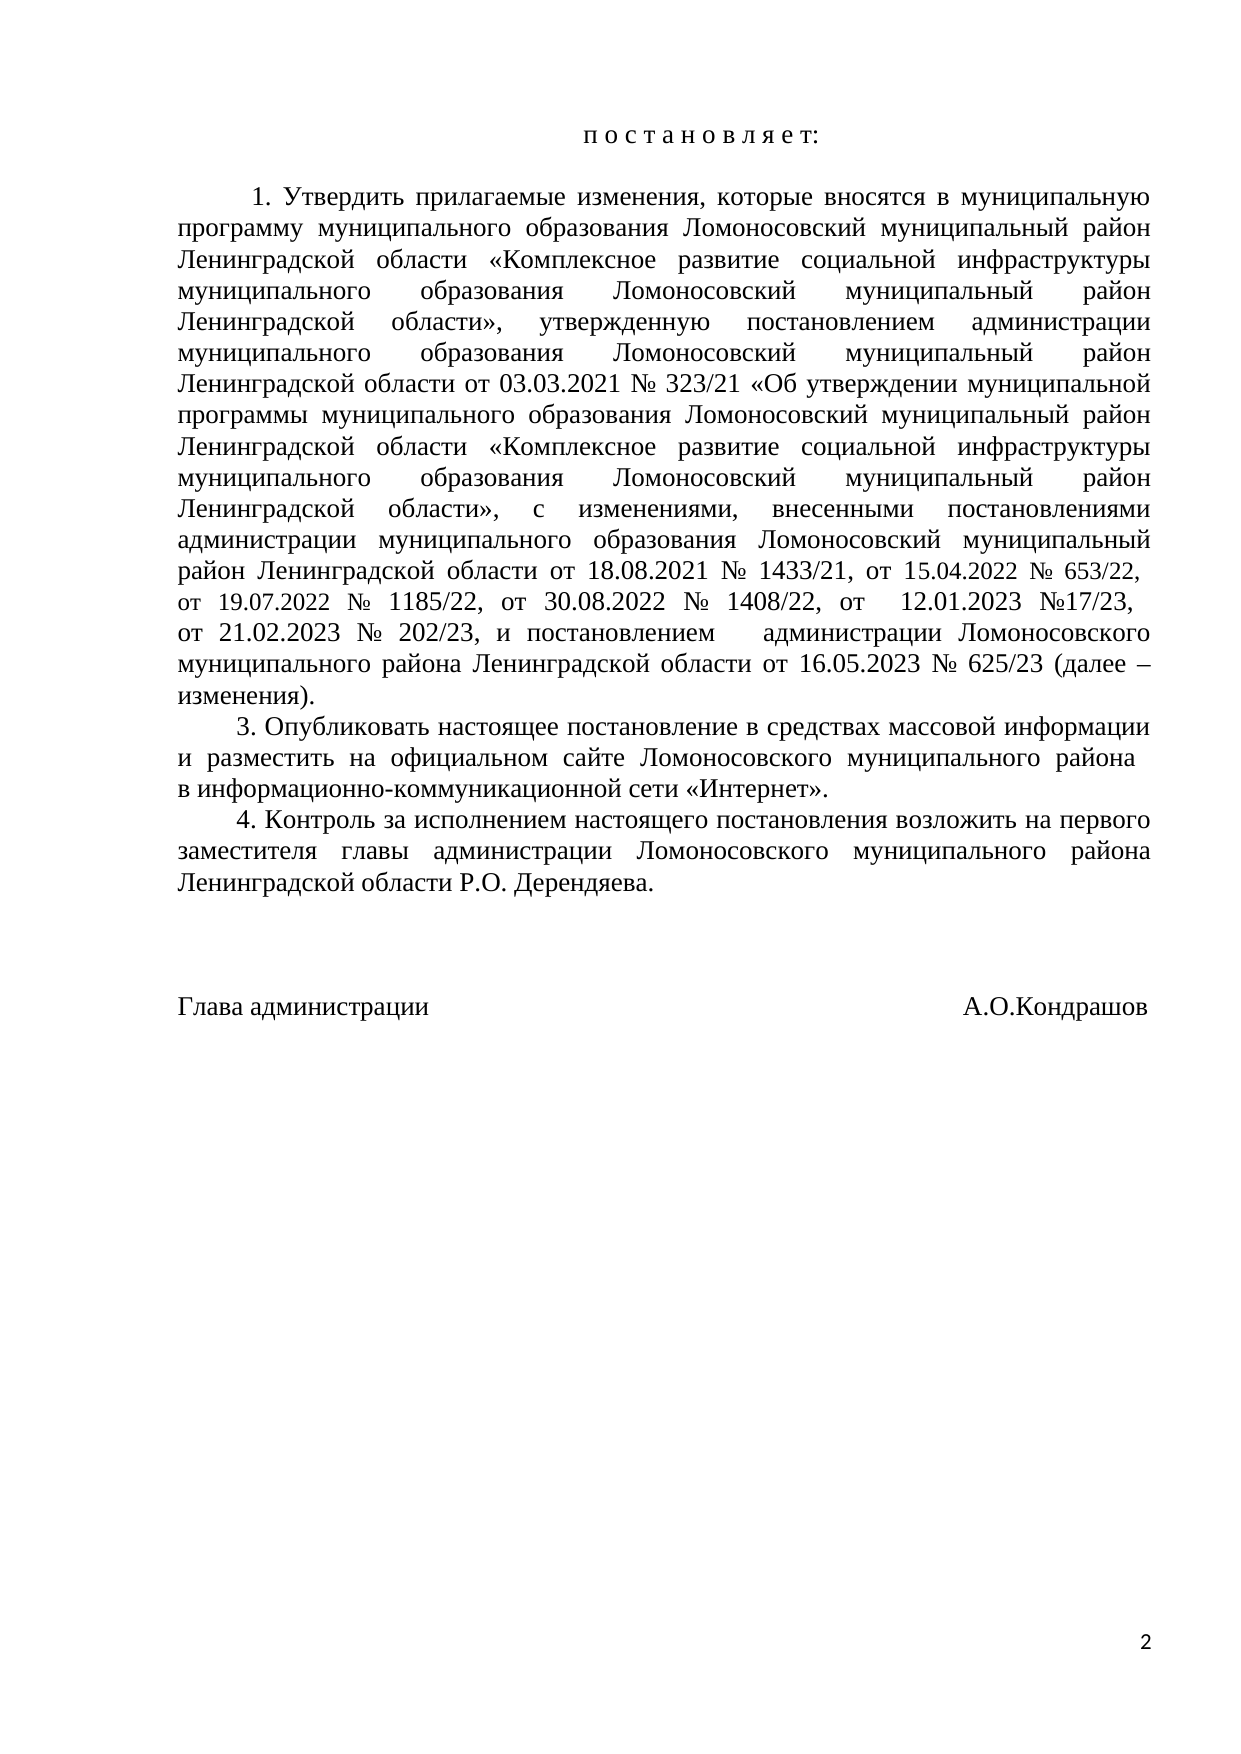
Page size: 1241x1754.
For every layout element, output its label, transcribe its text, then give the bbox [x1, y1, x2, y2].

text 4. Контроль за исполнением настоящего постановления возложить на первого заместителя главы администрации Ломоносовского муниципального района Ленинградской области Р.О. Дерендяева. [177, 803, 1152, 897]
text 1. Утвердить прилагаемые изменения, которые вносятся в муниципальную программу муниципального образования Ломоносовский муниципальный район Ленинградской области «Комплексное развитие социальной инфраструктуры муниципального образования Ломоносовский муниципальный район Ленинградской области», утвержденную постановлением администрации муниципального образования Ломоносовский муниципальный район Ленинградской области от 03.03.2021 № 323/21 «Об утверждении муниципальной программы муниципального образования Ломоносовский муниципальный район Ленинградской области «Комплексное развитие социальной инфраструктуры муниципального образования Ломоносовский муниципальный район Ленинградской области», с изменениями, внесенными постановлениями администрации муниципального образования Ломоносовский муниципальный район Ленинградской области от 18.08.2021 № 1433/21, от 15.04.2022 № 653/22, от 19.07.2022 № 1185/22, от 30.08.2022 № 1408/22, от 12.01.2023 №17/23, от 21.02.2023 № 202/23, и постановлением администрации Ломоносовского муниципального района Ленинградской области от 16.05.2023 № 625/23 (далее – изменения). [177, 180, 1152, 710]
text 3. Опубликовать настоящее постановление в средствах массовой информации и разместить на официальном сайте Ломоносовского муниципального района в информационно-коммуникационной сети «Интернет». [177, 710, 1152, 803]
text п о с т а н о в л я е т: [177, 118, 1152, 149]
text Глава администрации А.О.Кондрашов [177, 990, 1152, 1021]
